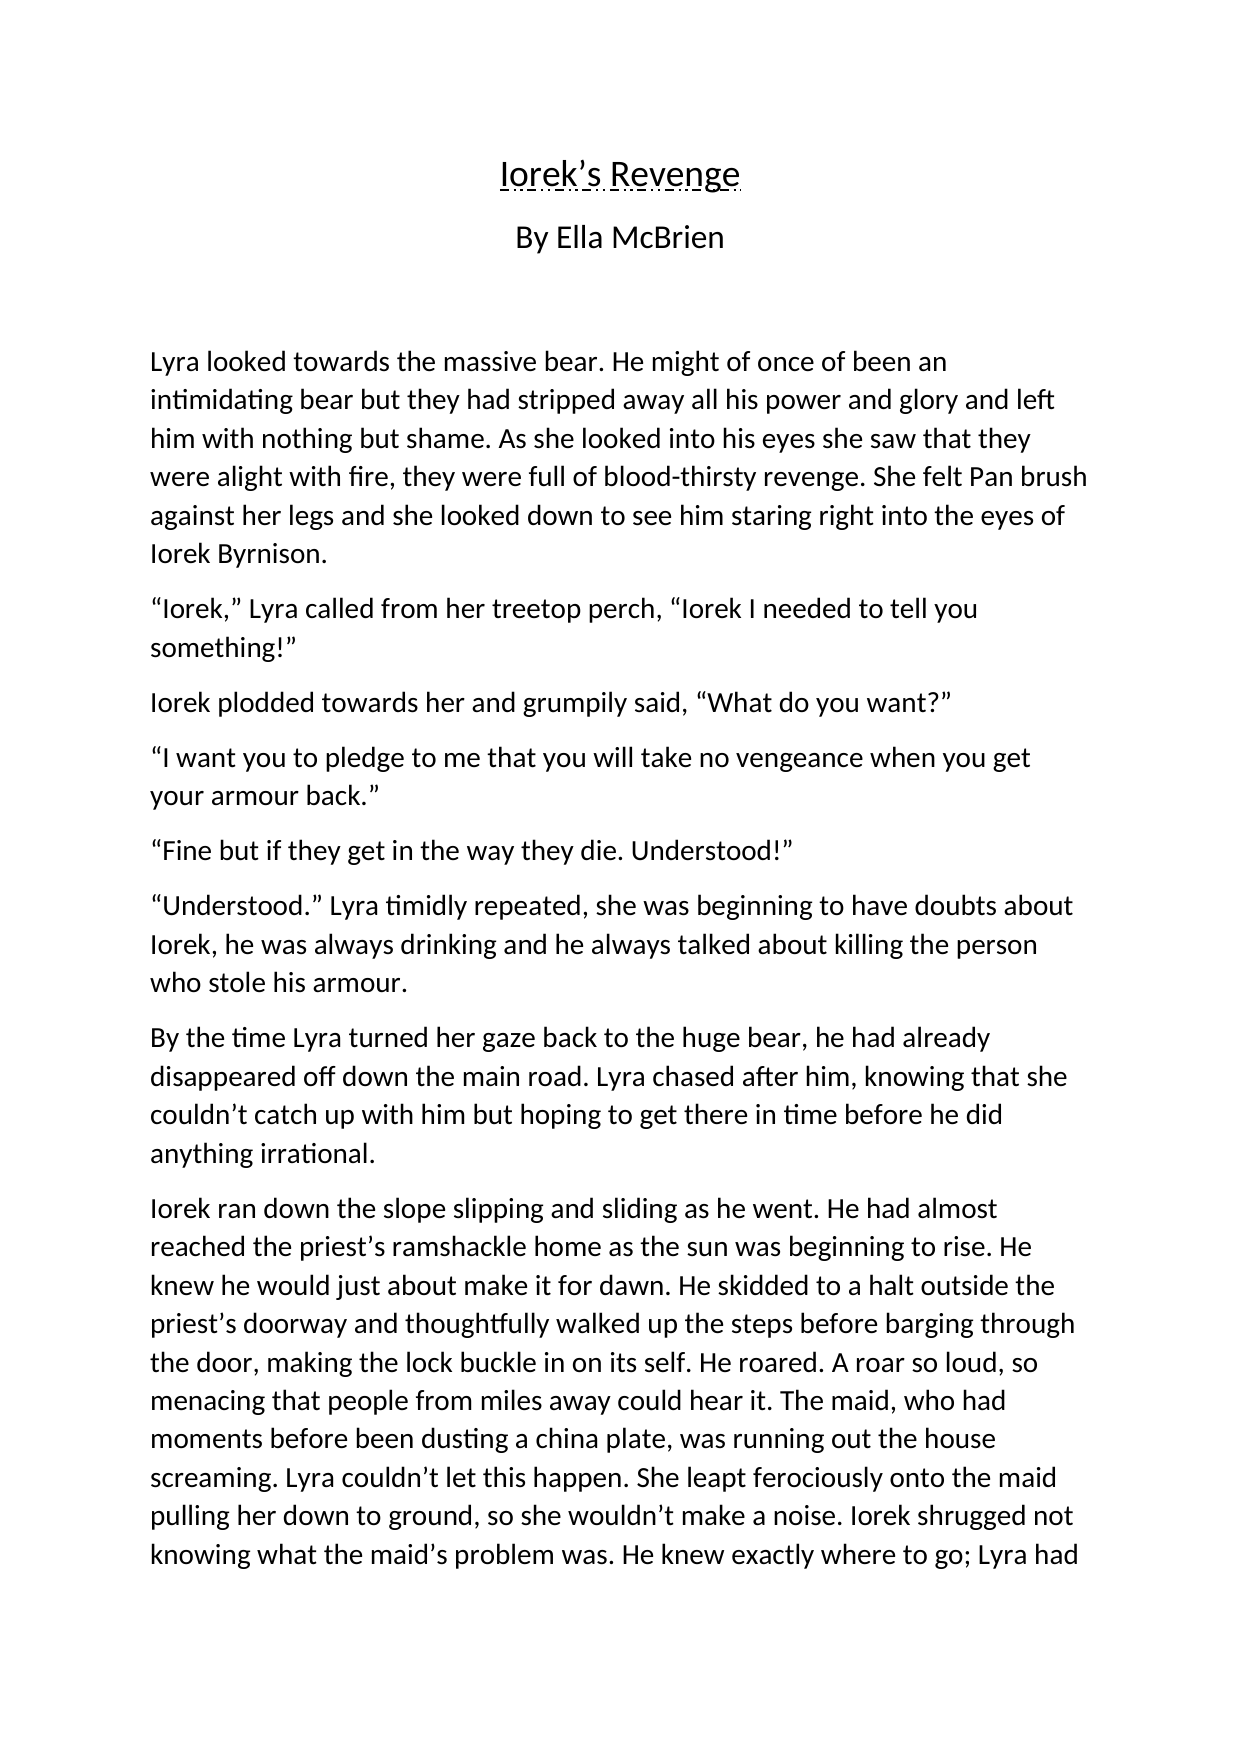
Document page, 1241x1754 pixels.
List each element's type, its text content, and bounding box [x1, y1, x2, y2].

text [150, 1190, 1090, 1571]
text “Iorek,” Lyra called from her treetop perch, “Iorek I needed to tell you something!” [150, 590, 1090, 664]
text “I want you to pledge to me that you will take no vengeance when you get your armour back.” [150, 739, 1090, 813]
text “Understood.” Lyra timidly repeated, she was beginning to have doubts about Iorek, he was always drinking and he always talked about killing the person who stole his armour. [150, 887, 1090, 1000]
text Iorek’s Revenge [150, 150, 1090, 196]
text By the time Lyra turned her gaze back to the huge bear, he had already disappeared off down the main road. Lyra chased after him, knowing that she couldn’t catch up with him but hoping to get there in time before he did anything irrational. [150, 1019, 1090, 1170]
text Iorek plodded towards her and grumpily said, “What do you want?” [150, 684, 1090, 719]
text By Ella McBrien [150, 216, 1090, 257]
text Lyra looked towards the massive bear. He might of once of been an intimidating bear but they had stripped away all his power and glory and left him with nothing but shame. As she looked into his eyes she saw that they were alight with fire, they were full of blood-thirsty revenge. She felt Pan brush against her legs and she looked down to see him staring right into the eyes of Iorek Byrnison. [150, 343, 1090, 571]
text “Fine but if they get in the way they die. Understood!” [150, 832, 1090, 868]
